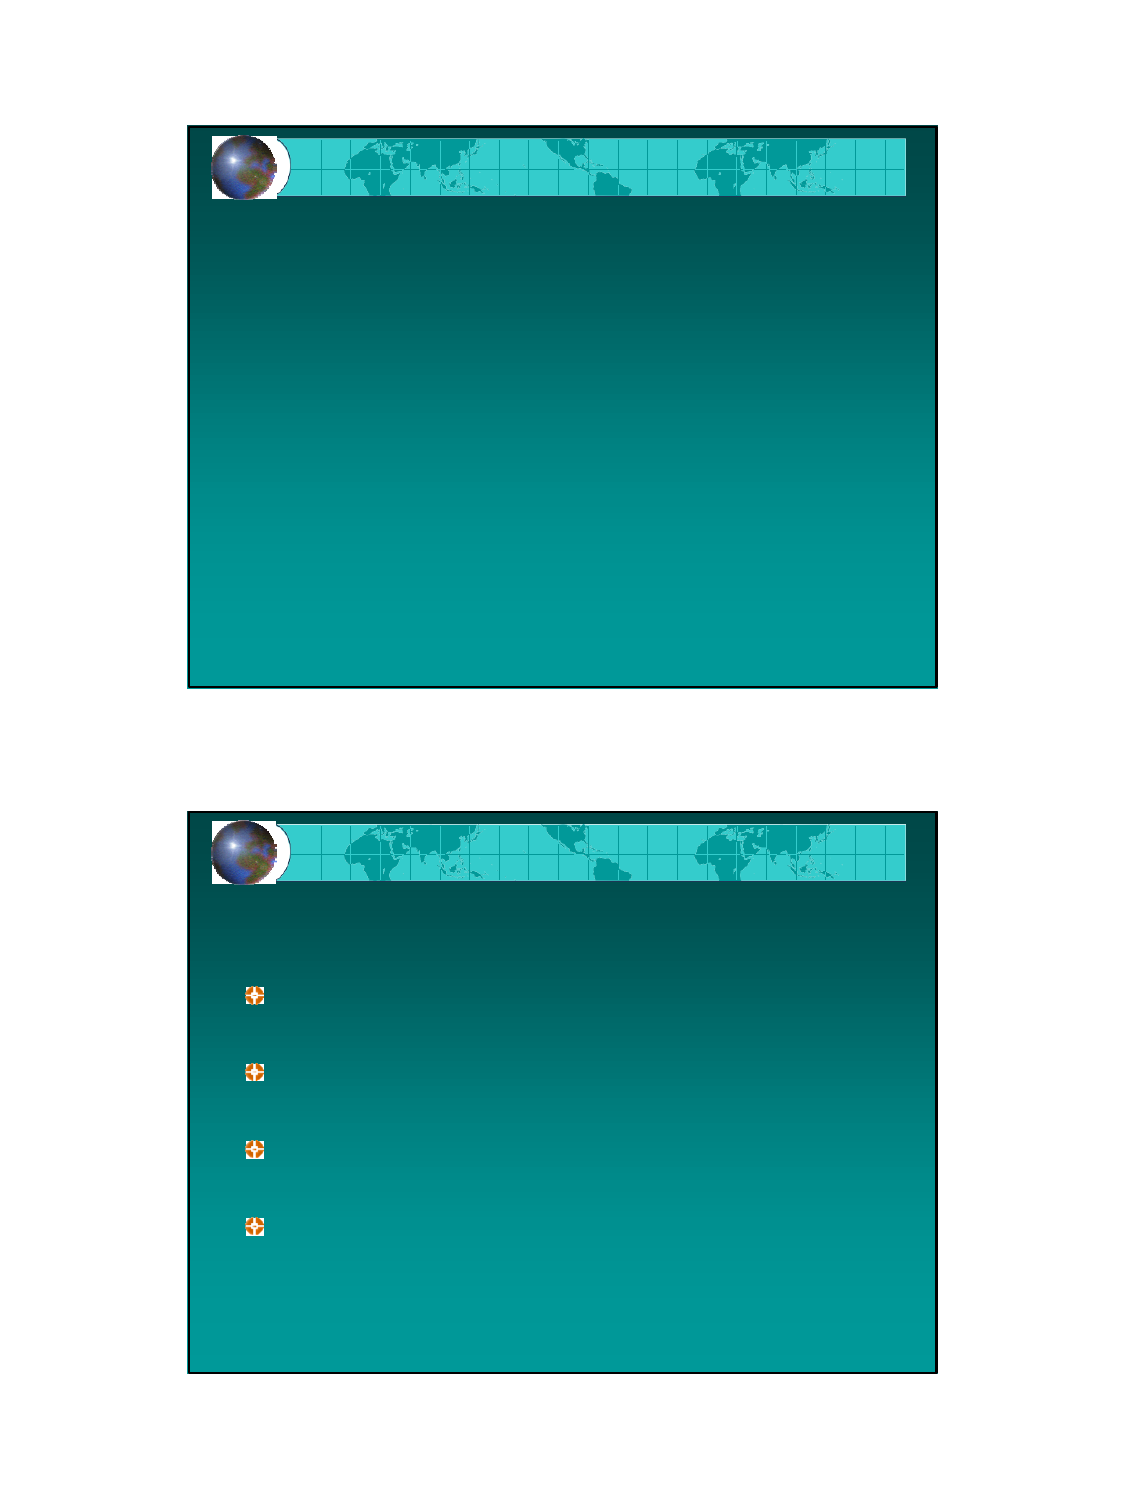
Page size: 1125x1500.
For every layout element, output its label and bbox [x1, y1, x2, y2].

picture [190, 128, 935, 686]
picture [190, 813, 935, 1372]
picture [187, 125, 938, 689]
